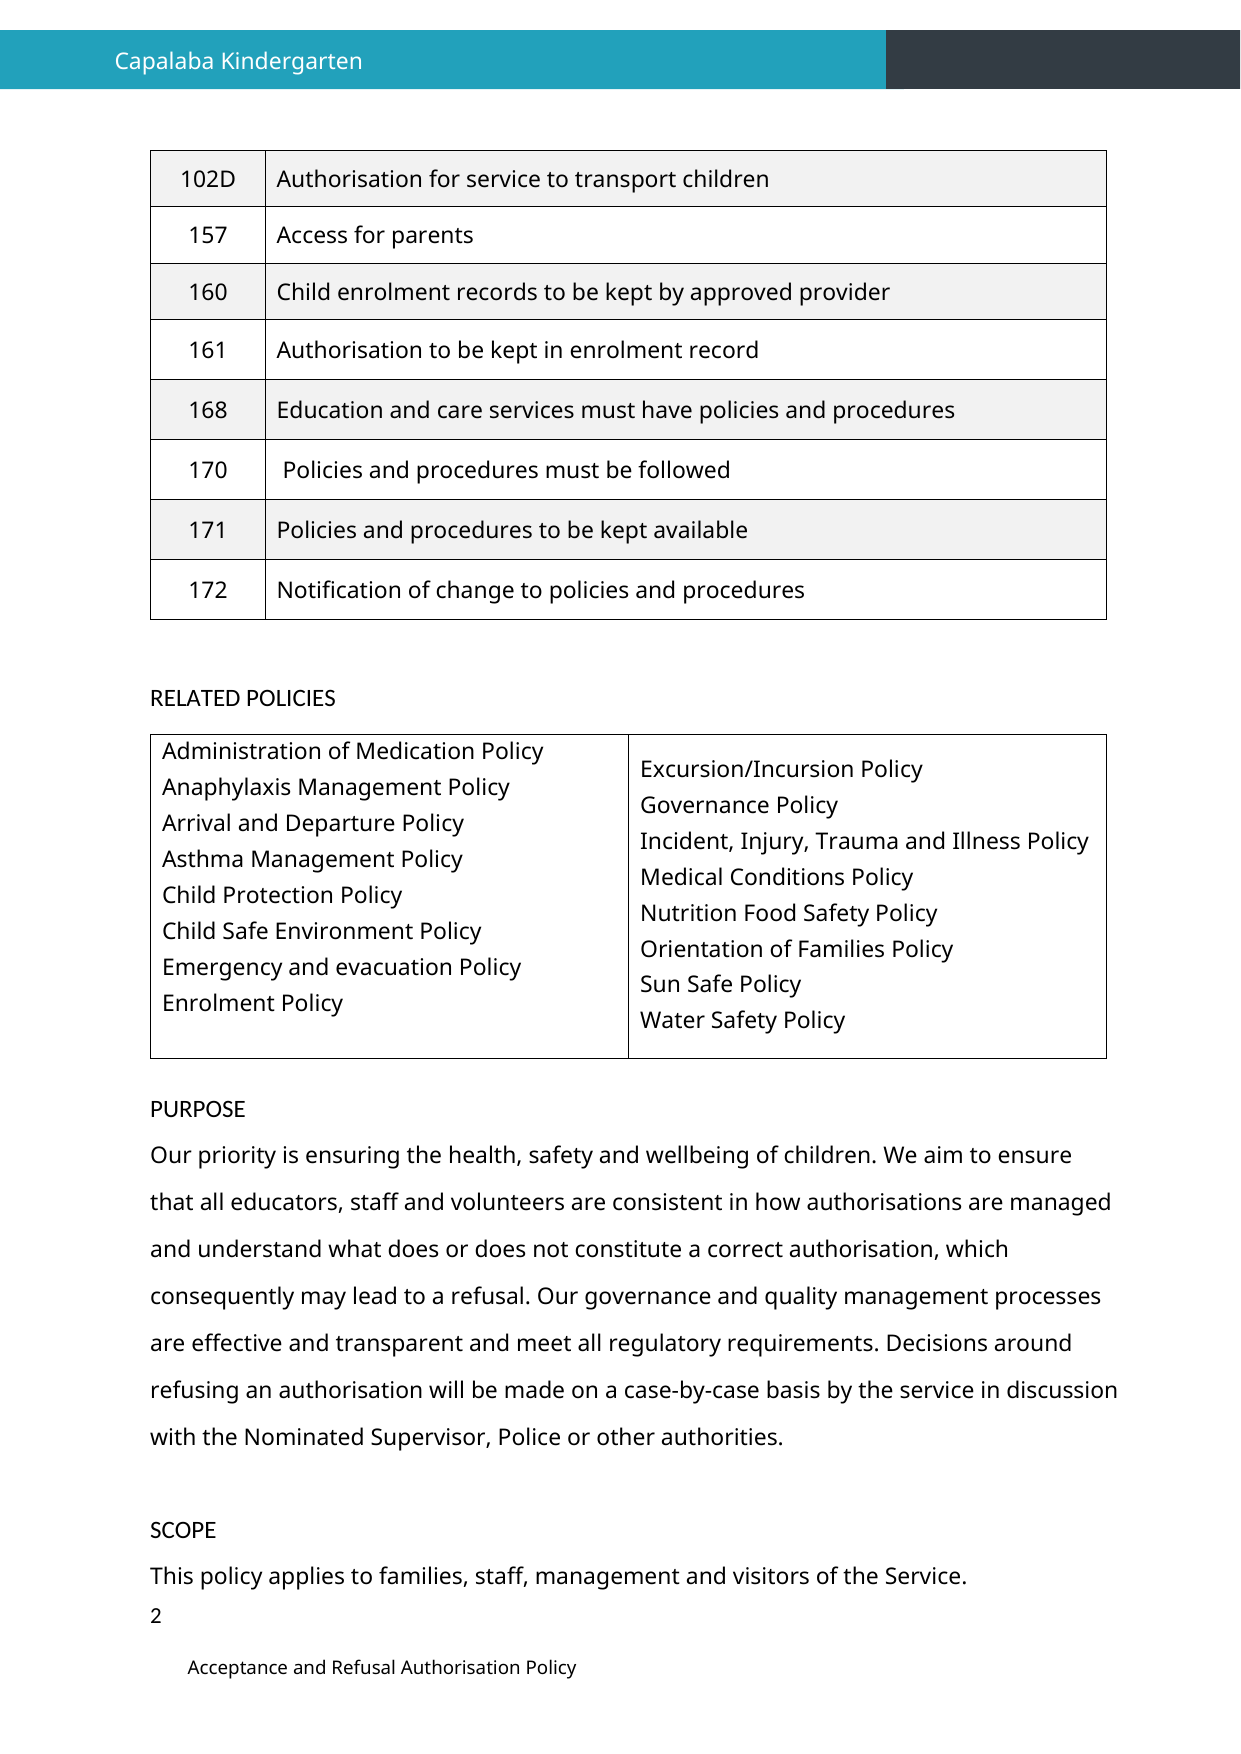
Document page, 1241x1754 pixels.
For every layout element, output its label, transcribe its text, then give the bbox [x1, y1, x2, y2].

table_cell Notification of change to policies and procedures [266, 560, 1106, 619]
table_cell 102D [151, 151, 265, 206]
table_cell 157 [151, 207, 265, 262]
table_cell 170 [151, 440, 265, 499]
table_cell Access for parents [266, 207, 1106, 262]
table_cell 161 [151, 320, 265, 379]
table_cell Policies and procedures must be followed [266, 440, 1106, 499]
text RELATED POLICIES [150, 682, 1122, 713]
table_cell Authorisation to be kept in enrolment record [266, 320, 1106, 379]
table_cell 172 [151, 560, 265, 619]
table_cell 168 [151, 380, 265, 439]
table_cell Education and care services must have policies and procedures [266, 380, 1106, 439]
text SCOPE [150, 1514, 1122, 1545]
table_cell Child enrolment records to be kept by approved provider [266, 264, 1106, 319]
table_cell Authorisation for service to transport children [266, 151, 1106, 206]
text PURPOSE [150, 1093, 1122, 1124]
table_cell 160 [151, 264, 265, 319]
text This policy applies to families, staff, management and visitors of the Service. [150, 1560, 1122, 1591]
table_header Administration of Medication Policy Anaphylaxis Management Policy Arrival and Departure Policy Asthma Management Policy Child Protection Policy Child Safe Environment Policy Emergency and evacuation Policy Enrolment Policy [151, 735, 628, 1057]
table_header Excursion/Incursion Policy Governance Policy Incident, Injury, Trauma and Illness Policy Medical Conditions Policy Nutrition Food Safety Policy Orientation of Families Policy Sun Safe Policy Water Safety Policy [629, 735, 1106, 1057]
table_cell 171 [151, 500, 265, 559]
table_cell Policies and procedures to be kept available [266, 500, 1106, 559]
text Our priority is ensuring the health, safety and wellbeing of children. We aim to ensure that all educators, staff and volunteers are consistent in how authorisations are managed and understand what does or does not constitute a correct authorisation, which consequently may lead to a refusal. Our governance and quality management processes are effective and transparent and meet all regulatory requirements. Decisions around refusing an authorisation will be made on a case-by-case basis by the service in discussion with the Nominated Supervisor, Police or other authorities. [150, 1139, 1122, 1452]
